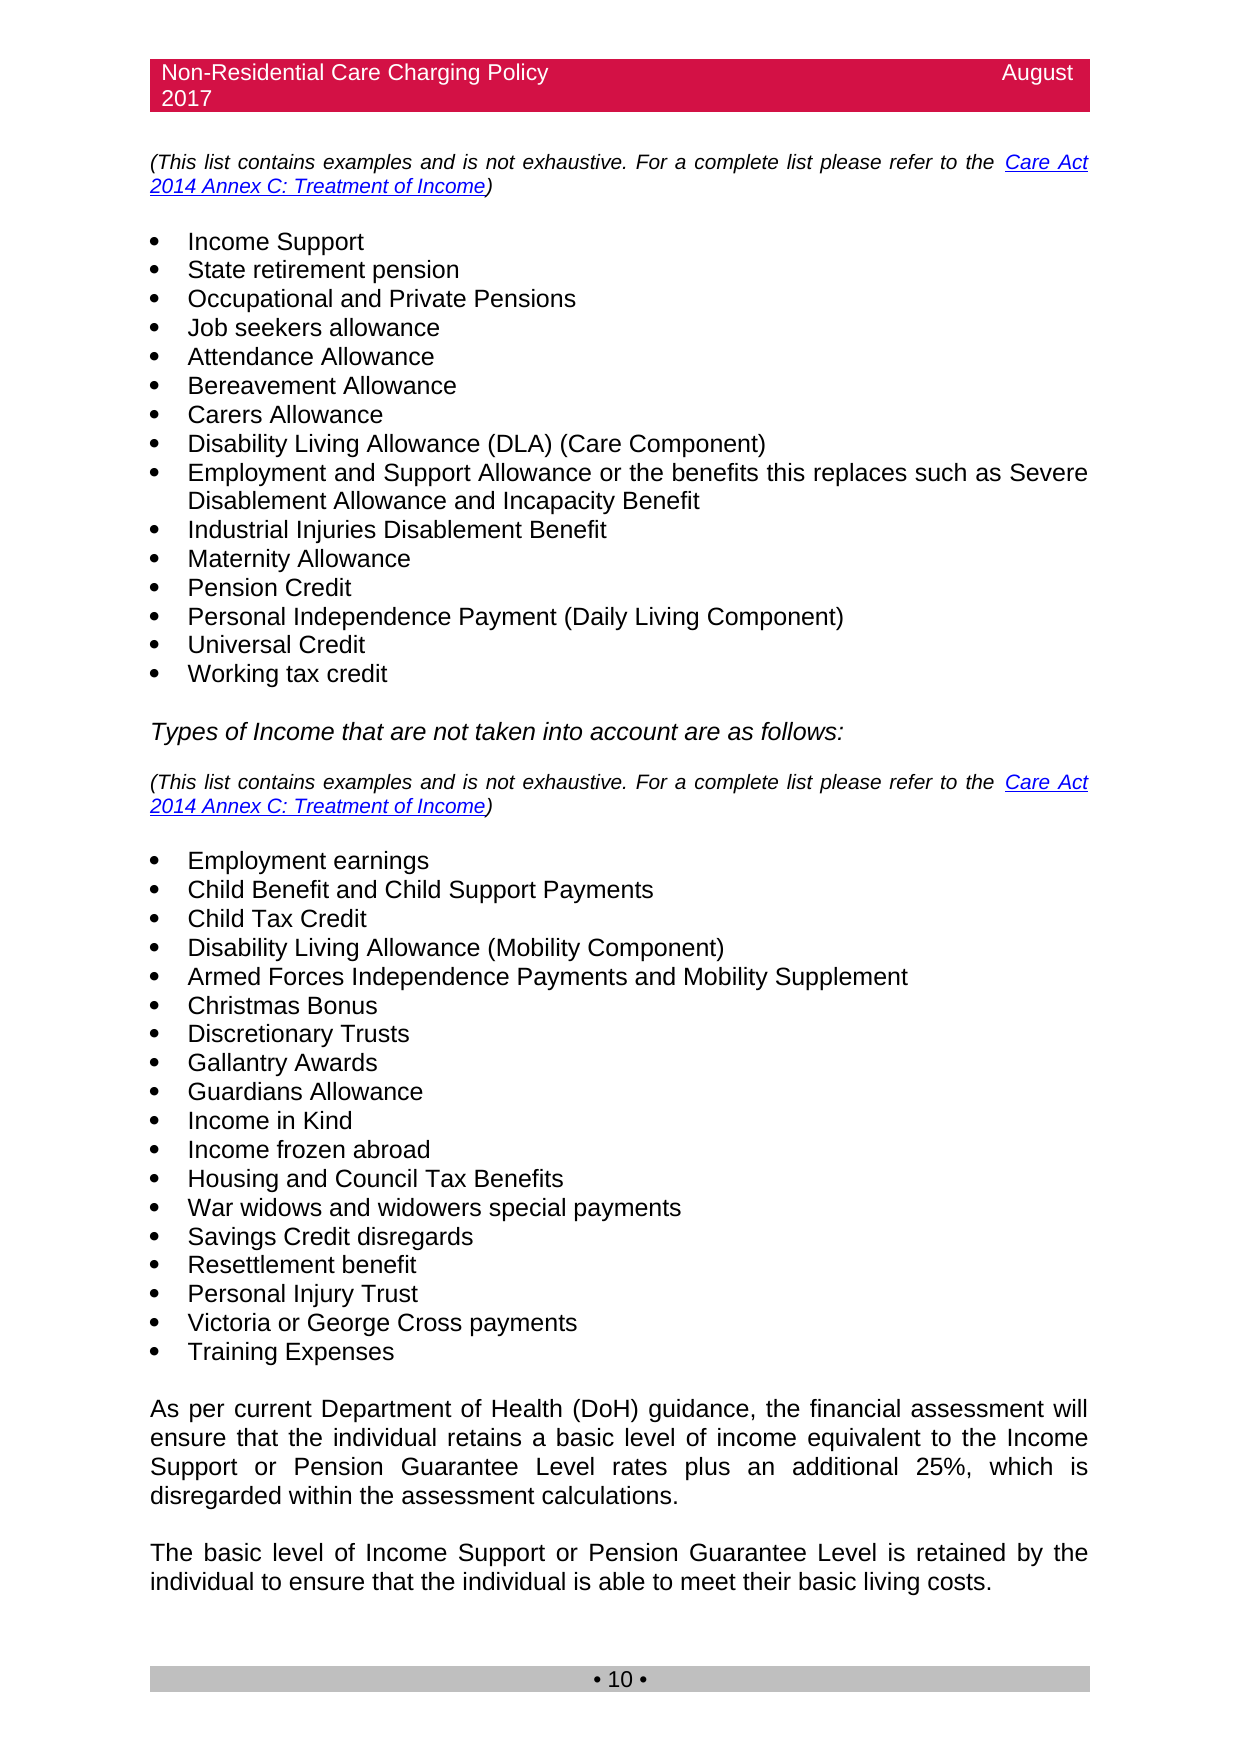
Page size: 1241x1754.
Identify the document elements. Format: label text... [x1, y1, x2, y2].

list Armed Forces Independence Payments and Mobility Supplement [150, 962, 1090, 991]
list Personal Independence Payment (Daily Living Component) [150, 602, 1090, 631]
list Gallantry Awards [150, 1048, 1090, 1077]
list Child Tax Credit [150, 904, 1090, 933]
list Employment and Support Allowance or the benefits this replaces such as Severe Disablement Allowance and Incapacity Benefit [150, 457, 1090, 515]
list Income Support [150, 227, 1090, 256]
list Disability Living Allowance (DLA) (Care Component) [150, 429, 1090, 457]
list Income frozen abroad [150, 1135, 1090, 1164]
list Pension Credit [150, 573, 1090, 602]
list Victoria or George Cross payments [150, 1308, 1090, 1337]
list Personal Injury Trust [150, 1279, 1090, 1308]
list Occupational and Private Pensions [150, 284, 1090, 313]
list Industrial Injuries Disablement Benefit [150, 515, 1090, 544]
list State retirement pension [150, 256, 1090, 284]
list Maternity Allowance [150, 544, 1090, 573]
text (This list contains examples and is not exhaustive. For a complete list please refer to the Care Act 2014 Annex C: Treatment of Income) [150, 770, 1090, 818]
text As per current Department of Health (DoH) guidance, the financial assessment will ensure that the individual retains a basic level of income equivalent to the Income Support or Pension Guarantee Level rates plus an additional 25%, which is disregarded within the assessment calculations. [150, 1394, 1090, 1509]
list Resettlement benefit [150, 1250, 1090, 1279]
list Guardians Allowance [150, 1077, 1090, 1106]
text The basic level of Income Support or Pension Guarantee Level is retained by the individual to ensure that the individual is able to meet their basic living costs. [150, 1538, 1090, 1596]
list Income in Kind [150, 1106, 1090, 1135]
list Working tax credit [150, 659, 1090, 688]
list Carers Allowance [150, 400, 1090, 429]
list Job seekers allowance [150, 313, 1090, 342]
list Disability Living Allowance (Mobility Component) [150, 933, 1090, 962]
list Training Expenses [150, 1337, 1090, 1366]
list Discretionary Trusts [150, 1019, 1090, 1048]
list Housing and Council Tax Benefits [150, 1164, 1090, 1193]
list Attendance Allowance [150, 342, 1090, 371]
list Savings Credit disregards [150, 1221, 1090, 1250]
list War widows and widowers special payments [150, 1193, 1090, 1221]
text (This list contains examples and is not exhaustive. For a complete list please refer to the Care Act 2014 Annex C: Treatment of Income) [150, 150, 1090, 198]
text Types of Income that are not taken into account are as follows: [150, 717, 1090, 746]
list Employment earnings [150, 846, 1090, 875]
list Bereavement Allowance [150, 371, 1090, 400]
list Christmas Bonus [150, 991, 1090, 1019]
list Child Benefit and Child Support Payments [150, 875, 1090, 904]
list Universal Credit [150, 631, 1090, 659]
